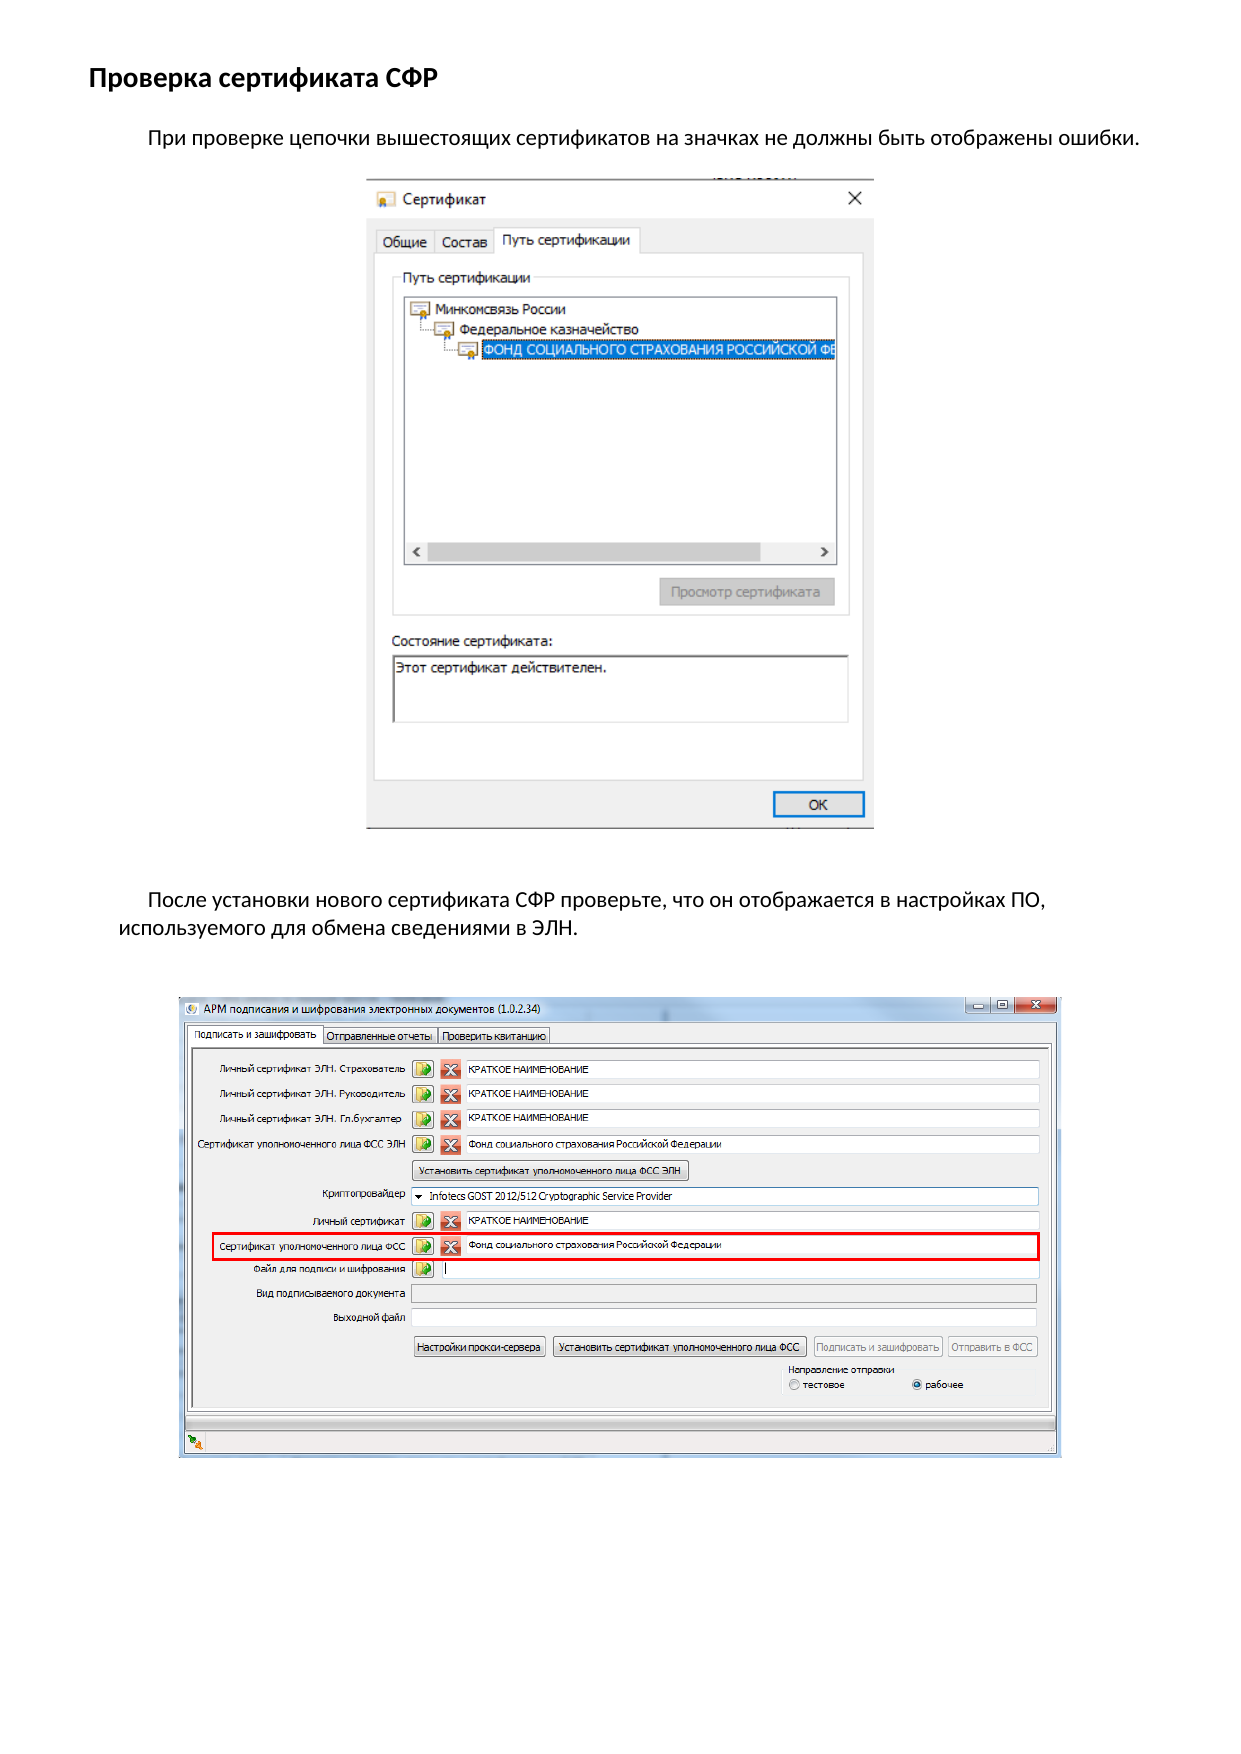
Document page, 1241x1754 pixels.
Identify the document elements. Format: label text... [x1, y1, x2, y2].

text Проверка сертификата СФР [89, 59, 1152, 95]
text После установки нового сертификата СФР проверьте, что он отображается в настройках ПО, используемого для обмена сведениями в ЭЛН. [118, 885, 1152, 941]
picture [178, 997, 1062, 1458]
picture [366, 178, 874, 829]
text При проверке цепочки вышестоящих сертификатов на значках не должны быть отображены ошибки. [118, 123, 1152, 151]
